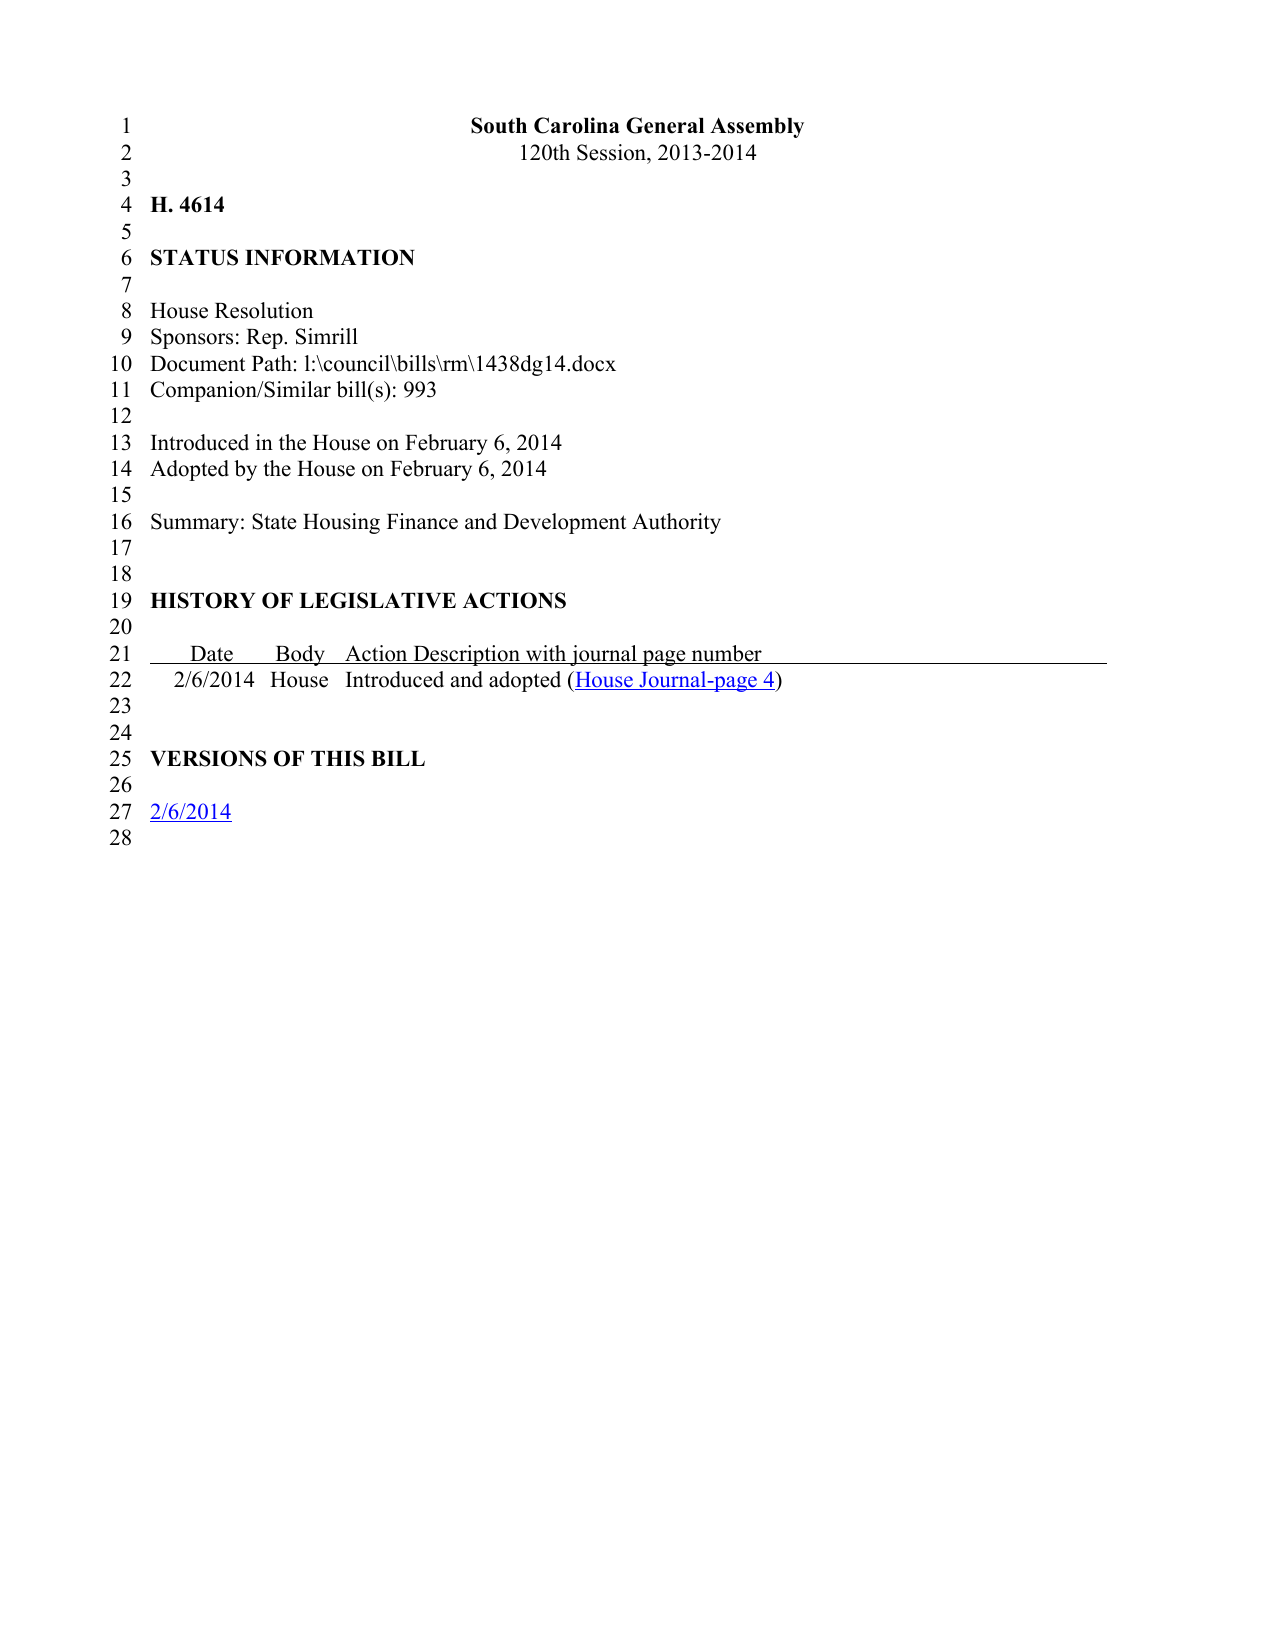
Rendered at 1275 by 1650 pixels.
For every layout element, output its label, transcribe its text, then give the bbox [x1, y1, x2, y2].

text Adopted by the House on February 6, 2014 [150, 455, 1125, 481]
text 2/6/2014 House Introduced and adopted (House Journal-page 4) [150, 666, 1125, 692]
text Introduced in the House on February 6, 2014 [150, 429, 1125, 455]
text STATUS INFORMATION [150, 244, 1125, 271]
text HISTORY OF LEGISLATIVE ACTIONS [150, 587, 1125, 613]
text South Carolina General Assembly [150, 112, 1125, 139]
text Summary: State Housing Finance and Development Authority [150, 508, 1125, 534]
text Date Body Action Description with journal page number [150, 639, 1125, 666]
text 120th Session, 2013-2014 [150, 139, 1125, 165]
text Document Path: l:\council\bills\rm\1438dg14.docx [150, 350, 1125, 376]
text House Resolution [150, 297, 1125, 323]
text Sponsors: Rep. Simrill [150, 323, 1125, 350]
text 2/6/2014 [150, 798, 1125, 824]
text H. 4614 [150, 192, 1125, 218]
text Companion/Similar bill(s): 993 [150, 376, 1125, 402]
text VERSIONS OF THIS BILL [150, 745, 1125, 771]
